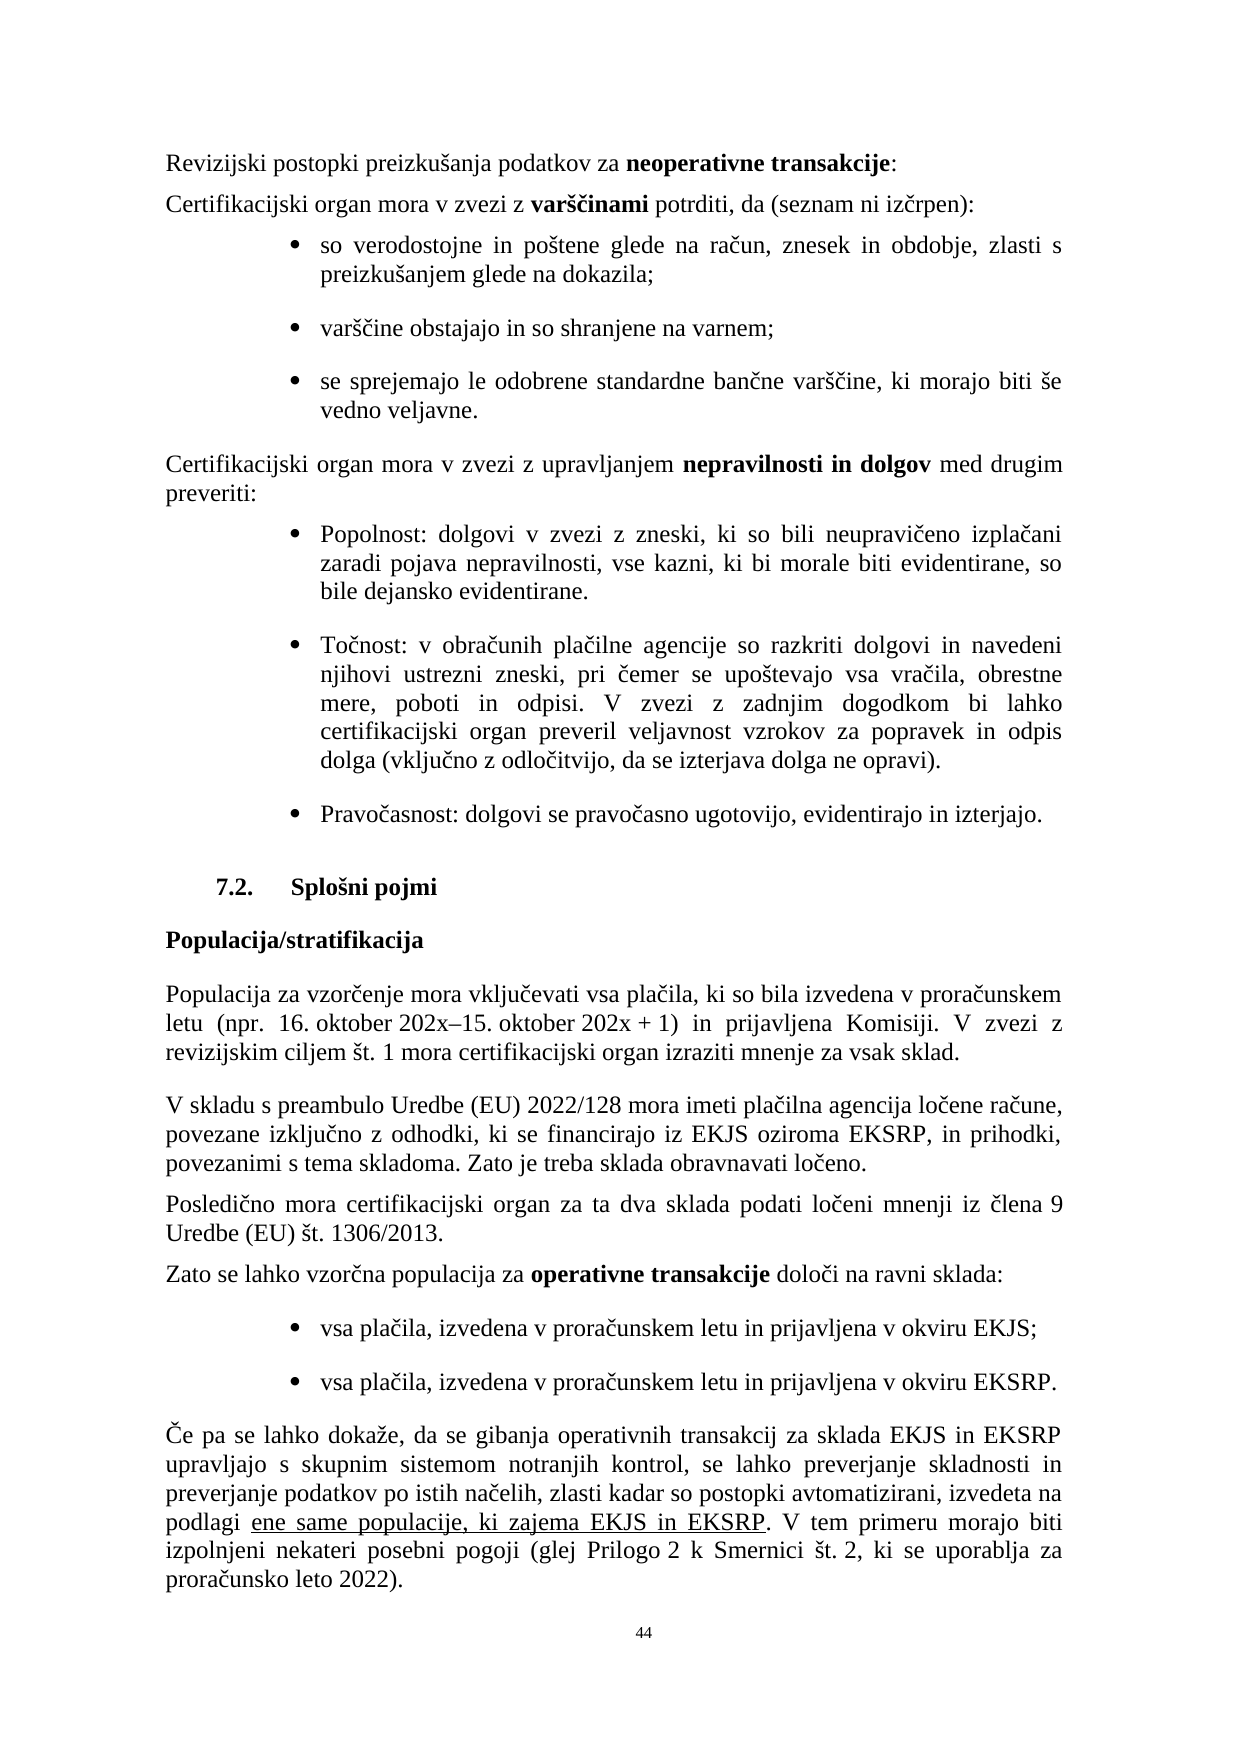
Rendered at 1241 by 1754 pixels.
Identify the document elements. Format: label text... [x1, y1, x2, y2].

list se sprejemajo le odobrene standardne bančne varščine, ki morajo biti še vedno veljavne. [291, 366, 1063, 424]
text Certifikacijski organ mora v zvezi z upravljanjem nepravilnosti in dolgov med drugim preveriti: [165, 449, 1063, 506]
text Populacija za vzorčenje mora vključevati vsa plačila, ki so bila izvedena v proračunskem letu (npr. 16. oktober 202x–15. oktober 202x + 1) in prijavljena Komisiji. V zvezi z revizijskim ciljem št. 1 mora certifikacijski organ izraziti mnenje za vsak sklad. [165, 979, 1063, 1066]
text Če pa se lahko dokaže, da se gibanja operativnih transakcij za sklada EKJS in EKSRP upravljajo s skupnim sistemom notranjih kontrol, se lahko preverjanje skladnosti in preverjanje podatkov po istih načelih, zlasti kadar so postopki avtomatizirani, izvedeta na podlagi ene same populacije, ki zajema EKJS in EKSRP. V tem primeru morajo biti izpolnjeni nekateri posebni pogoji (glej Prilogo 2 k Smernici št. 2, ki se uporablja za proračunsko leto 2022). [165, 1421, 1063, 1593]
list vsa plačila, izvedena v proračunskem letu in prijavljena v okviru EKJS; [291, 1313, 1063, 1342]
list Točnost: v obračunih plačilne agencije so razkriti dolgovi in navedeni njihovi ustrezni zneski, pri čemer se upoštevajo vsa vračila, obrestne mere, poboti in odpisi. V zvezi z zadnjim dogodkom bi lahko certifikacijski organ preveril veljavnost vzrokov za popravek in odpis dolga (vključno z odločitvijo, da se izterjava dolga ne opravi). [291, 630, 1063, 774]
text Zato se lahko vzorčna populacija za operativne transakcije določi na ravni sklada: [165, 1259, 1063, 1288]
text Posledično mora certifikacijski organ za ta dva sklada podati ločeni mnenji iz člena 9 Uredbe (EU) št. 1306/2013. [165, 1189, 1063, 1247]
text Revizijski postopki preizkušanja podatkov za neoperativne transakcije: [165, 148, 1063, 176]
text V skladu s preambulo Uredbe (EU) 2022/128 mora imeti plačilna agencija ločene račune, povezane izključno z odhodki, ki se financirajo iz EKJS oziroma EKSRP, in prihodki, povezanimi s tema skladoma. Zato je treba sklada obravnavati ločeno. [165, 1091, 1063, 1177]
list vsa plačila, izvedena v proračunskem letu in prijavljena v okviru EKSRP. [291, 1367, 1063, 1396]
subtitle Splošni pojmi [216, 872, 1063, 901]
list Pravočasnost: dolgovi se pravočasno ugotovijo, evidentirajo in izterjajo. [291, 799, 1063, 828]
text Populacija/stratifikacija [165, 926, 1063, 954]
list Popolnost: dolgovi v zvezi z zneski, ki so bili neupravičeno izplačani zaradi pojava nepravilnosti, vse kazni, ki bi morale biti evidentirane, so bile dejansko evidentirane. [291, 519, 1063, 605]
text Certifikacijski organ mora v zvezi z varščinami potrditi, da (seznam ni izčrpen): [165, 189, 1063, 218]
list varščine obstajajo in so shranjene na varnem; [291, 313, 1063, 341]
list so verodostojne in poštene glede na račun, znesek in obdobje, zlasti s preizkušanjem glede na dokazila; [291, 230, 1063, 288]
